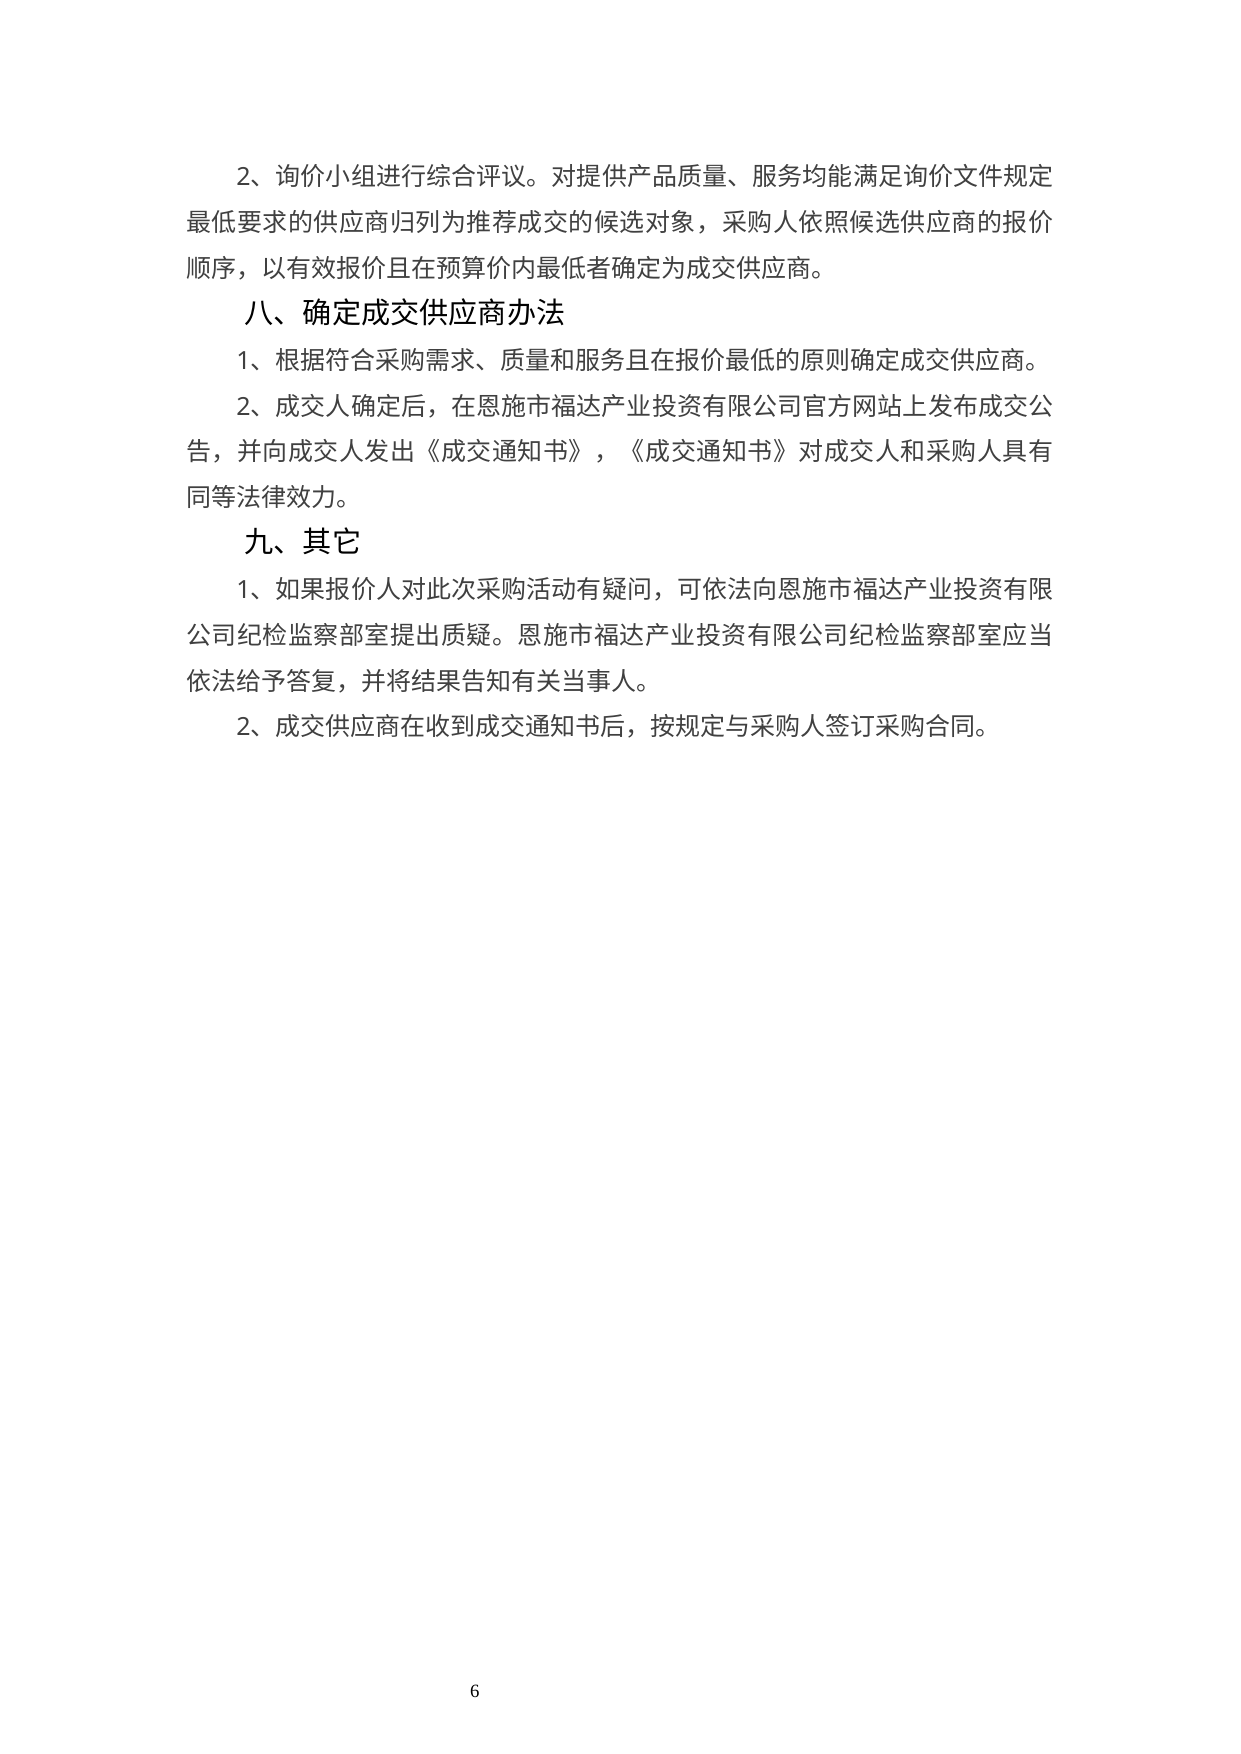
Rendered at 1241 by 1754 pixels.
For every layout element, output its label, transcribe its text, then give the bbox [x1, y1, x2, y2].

subtitle 九、其它 [186, 516, 1054, 562]
text 2、成交供应商在收到成交通知书后，按规定与采购人签订采购合同。 [186, 699, 1054, 745]
text 2、成交人确定后，在恩施市福达产业投资有限公司官方网站上发布成交公告，并向成交人发出《成交通知书》，《成交通知书》对成交人和采购人具有同等法律效力。 [186, 378, 1054, 516]
text 1、根据符合采购需求、质量和服务且在报价最低的原则确定成交供应商。 [186, 332, 1054, 378]
text 2、询价小组进行综合评议。对提供产品质量、服务均能满足询价文件规定最低要求的供应商归列为推荐成交的候选对象，采购人依照候选供应商的报价顺序，以有效报价且在预算价内最低者确定为成交供应商。 [186, 149, 1054, 287]
subtitle 八、确定成交供应商办法 [186, 287, 1054, 332]
text 1、如果报价人对此次采购活动有疑问，可依法向恩施市福达产业投资有限公司纪检监察部室提出质疑。恩施市福达产业投资有限公司纪检监察部室应当依法给予答复，并将结果告知有关当事人。 [186, 562, 1054, 699]
